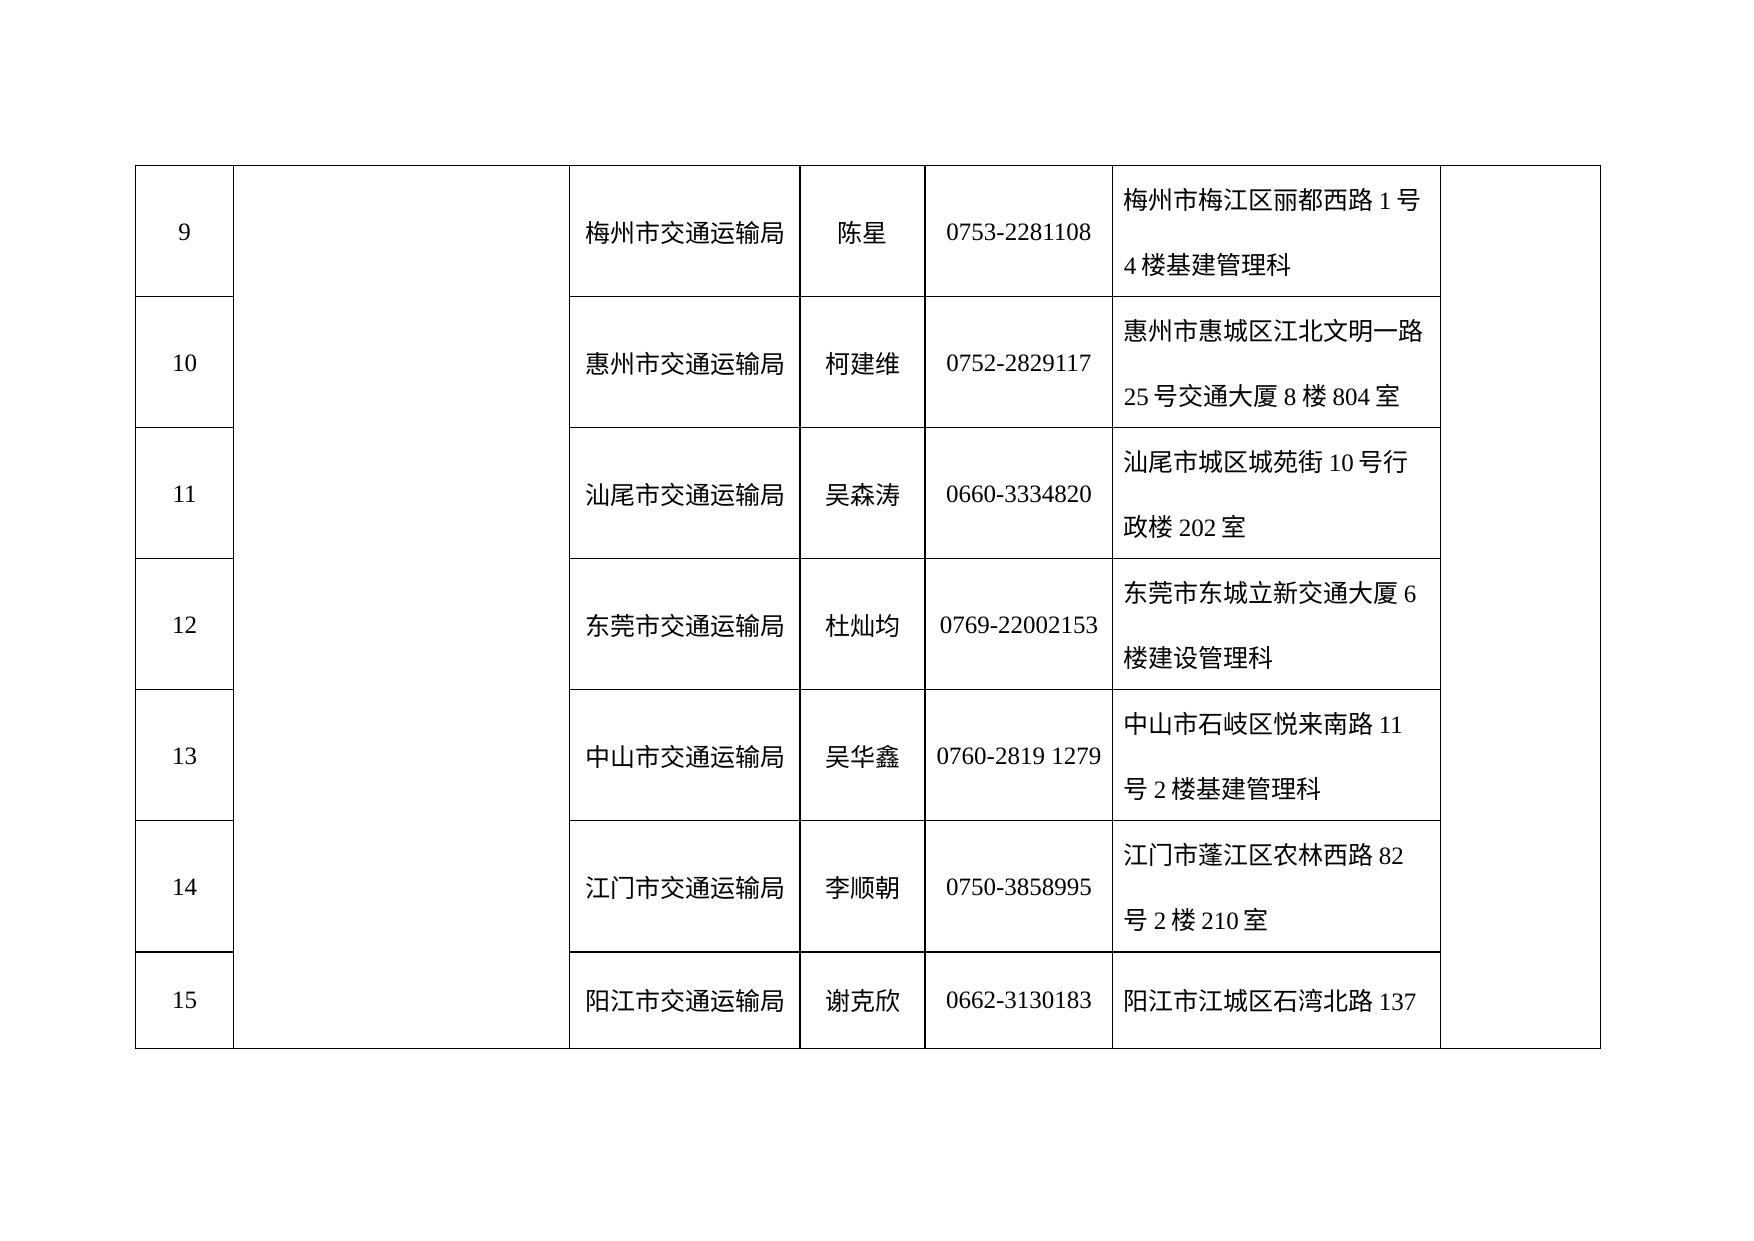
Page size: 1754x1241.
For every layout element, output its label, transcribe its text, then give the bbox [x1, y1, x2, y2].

table_cell 柯建维 [801, 297, 924, 427]
table_cell 12 [136, 559, 233, 689]
table_cell 李顺朝 [801, 821, 924, 951]
table_cell 梅州市交通运输局 [570, 166, 799, 296]
table_cell 吴华鑫 [801, 690, 924, 820]
table_cell 江门市交通运输局 [570, 821, 799, 951]
table_cell 吴森涛 [801, 428, 924, 558]
table_cell 中山市交通运输局 [570, 690, 799, 820]
table_cell 14 [136, 821, 233, 951]
table_cell 0752-2829117 [926, 297, 1112, 427]
table_cell 汕尾市城区城苑街10号行政楼202室 [1113, 428, 1440, 558]
table_cell 惠州市惠城区江北文明一路25号交通大厦8 楼804室 [1113, 297, 1440, 427]
table_cell 0760-2819 1279 [926, 690, 1112, 820]
table_cell 13 [136, 690, 233, 820]
table_cell 东莞市交通运输局 [570, 559, 799, 689]
table_cell 中山市石岐区悦来南路11号2楼基建管理科 [1113, 690, 1440, 820]
table_cell 杜灿均 [801, 559, 924, 689]
table_cell 0660-3334820 [926, 428, 1112, 558]
table_cell 0769-22002153 [926, 559, 1112, 689]
table_cell 江门市蓬江区农林西路82号2楼210室 [1113, 821, 1440, 951]
table_cell 0662-3130183 [926, 953, 1112, 1048]
table_cell 阳江市交通运输局 [570, 953, 799, 1048]
table_cell 陈星 [801, 166, 924, 296]
table_cell 10 [136, 297, 233, 427]
table_cell 梅州市梅江区丽都西路1号4楼基建管理科 [1113, 166, 1440, 296]
table_cell 15 [136, 953, 233, 1048]
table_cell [1113, 953, 1440, 1048]
table_cell 谢克欣 [801, 953, 924, 1048]
table_cell 东莞市东城立新交通大厦6楼建设管理科 [1113, 559, 1440, 689]
table_cell 汕尾市交通运输局 [570, 428, 799, 558]
table_cell 0753-2281108 [926, 166, 1112, 296]
table_cell 惠州市交通运输局 [570, 297, 799, 427]
table_cell 0750-3858995 [926, 821, 1112, 951]
table_cell 11 [136, 428, 233, 558]
table_cell 9 [136, 166, 233, 296]
